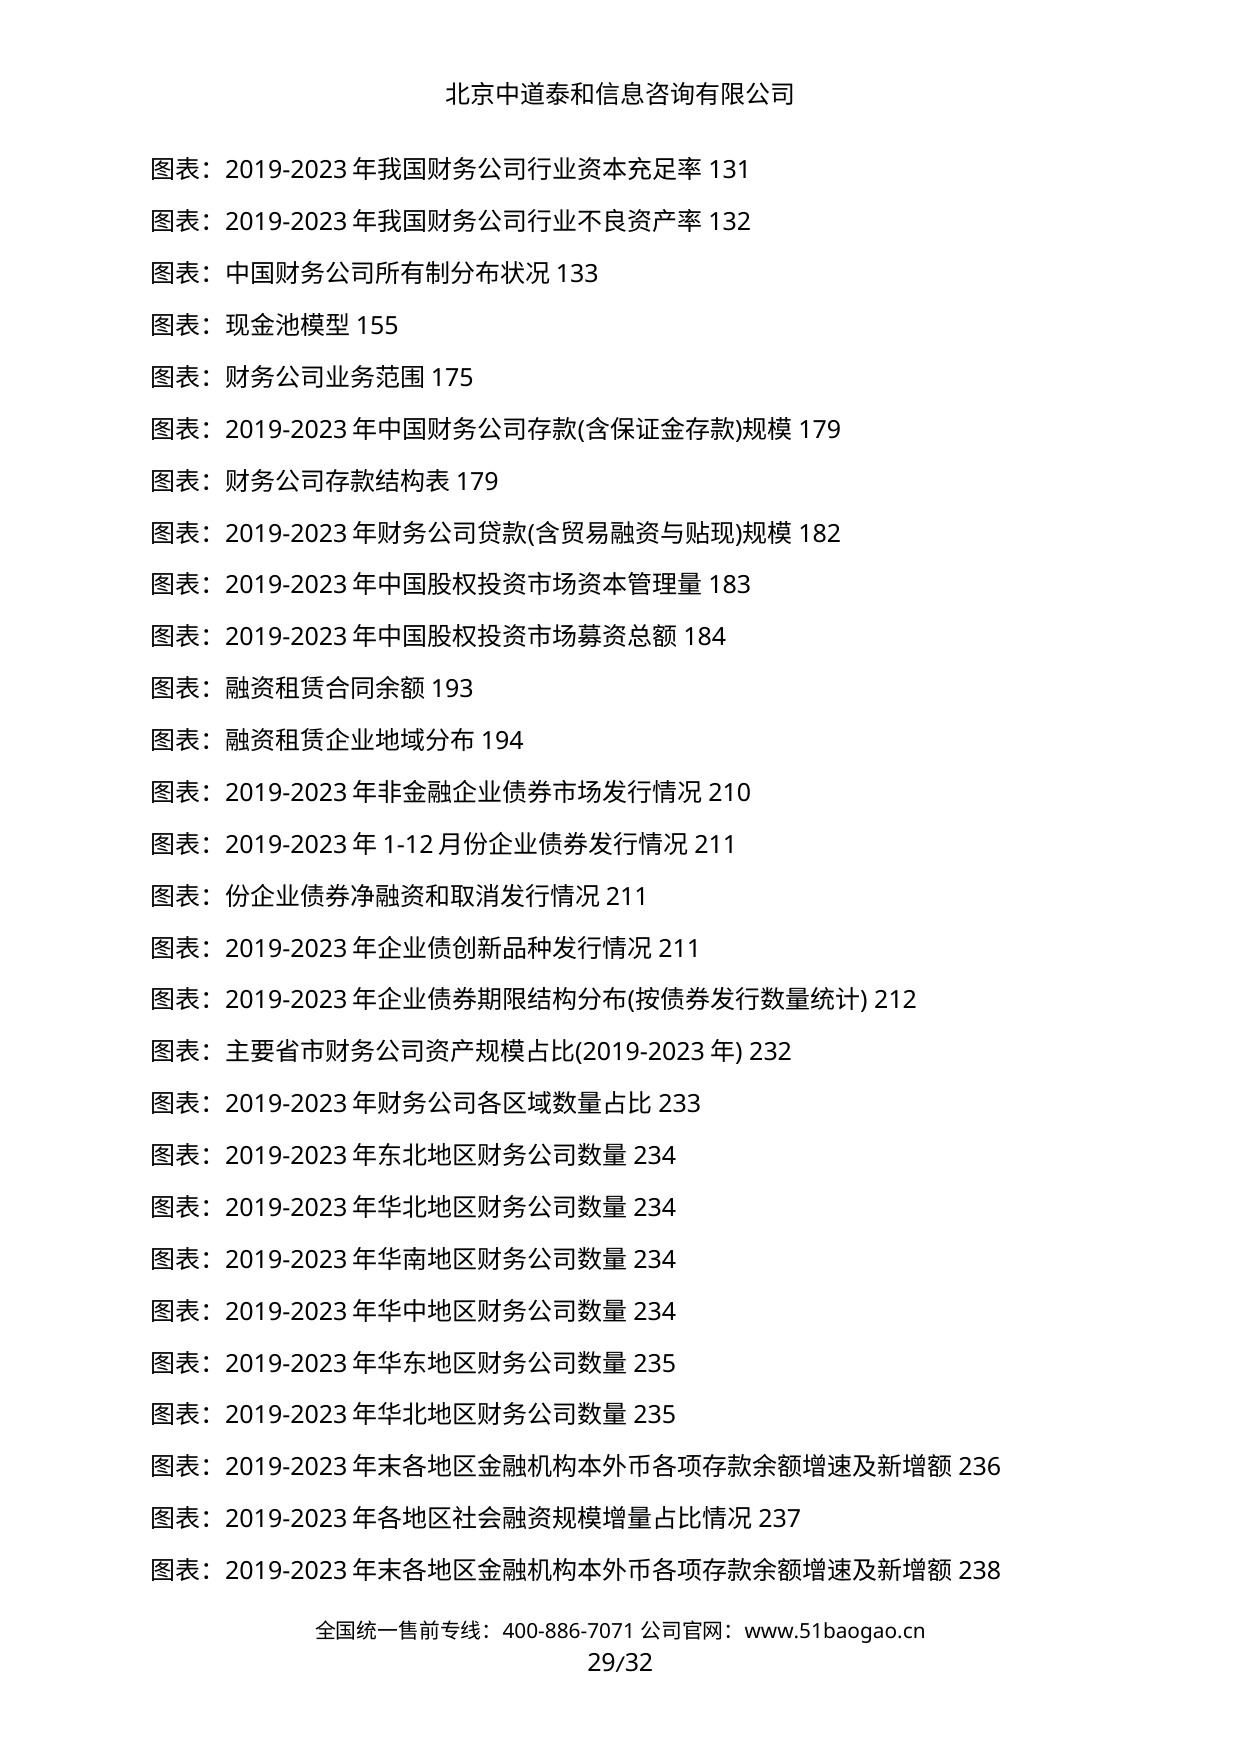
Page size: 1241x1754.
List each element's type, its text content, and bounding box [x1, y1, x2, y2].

text 图表：2019-2023年中国财务公司存款(含保证金存款)规模 179 [150, 409, 1090, 446]
text 图表：2019-2023年我国财务公司行业资本充足率 131 [150, 150, 1090, 186]
text 图表：2019-2023年末各地区金融机构本外币各项存款余额增速及新增额 238 [150, 1551, 1090, 1587]
text 图表：2019-2023年东北地区财务公司数量 234 [150, 1136, 1090, 1172]
text 图表：财务公司业务范围 175 [150, 357, 1090, 394]
text 图表：2019-2023年财务公司各区域数量占比 233 [150, 1084, 1090, 1120]
text 图表：2019-2023年我国财务公司行业不良资产率 132 [150, 202, 1090, 238]
text 图表：现金池模型 155 [150, 306, 1090, 342]
text 图表：2019-2023年华中地区财务公司数量 234 [150, 1291, 1090, 1327]
text 图表：融资租赁企业地域分布 194 [150, 721, 1090, 757]
text 图表：融资租赁合同余额 193 [150, 669, 1090, 705]
text 图表：2019-2023年中国股权投资市场募资总额 184 [150, 617, 1090, 653]
text 图表：2019-2023年中国股权投资市场资本管理量 183 [150, 565, 1090, 601]
text 图表：2019-2023年末各地区金融机构本外币各项存款余额增速及新增额 236 [150, 1447, 1090, 1483]
text 图表：2019-2023年1-12月份企业债券发行情况 211 [150, 824, 1090, 861]
text 图表：2019-2023年各地区社会融资规模增量占比情况 237 [150, 1499, 1090, 1535]
text 图表：2019-2023年企业债创新品种发行情况 211 [150, 928, 1090, 964]
text 图表：2019-2023年华北地区财务公司数量 235 [150, 1395, 1090, 1431]
text 图表：2019-2023年财务公司贷款(含贸易融资与贴现)规模 182 [150, 513, 1090, 549]
text 图表：财务公司存款结构表 179 [150, 461, 1090, 497]
text 图表：2019-2023年华东地区财务公司数量 235 [150, 1343, 1090, 1379]
text 图表：2019-2023年华南地区财务公司数量 234 [150, 1239, 1090, 1276]
text 图表：中国财务公司所有制分布状况 133 [150, 254, 1090, 290]
text 图表：主要省市财务公司资产规模占比(2019-2023年) 232 [150, 1032, 1090, 1068]
text 图表：份企业债券净融资和取消发行情况 211 [150, 876, 1090, 912]
text 图表：2019-2023年华北地区财务公司数量 234 [150, 1187, 1090, 1224]
text 图表：2019-2023年非金融企业债券市场发行情况 210 [150, 772, 1090, 809]
text 图表：2019-2023年企业债券期限结构分布(按债券发行数量统计) 212 [150, 980, 1090, 1016]
